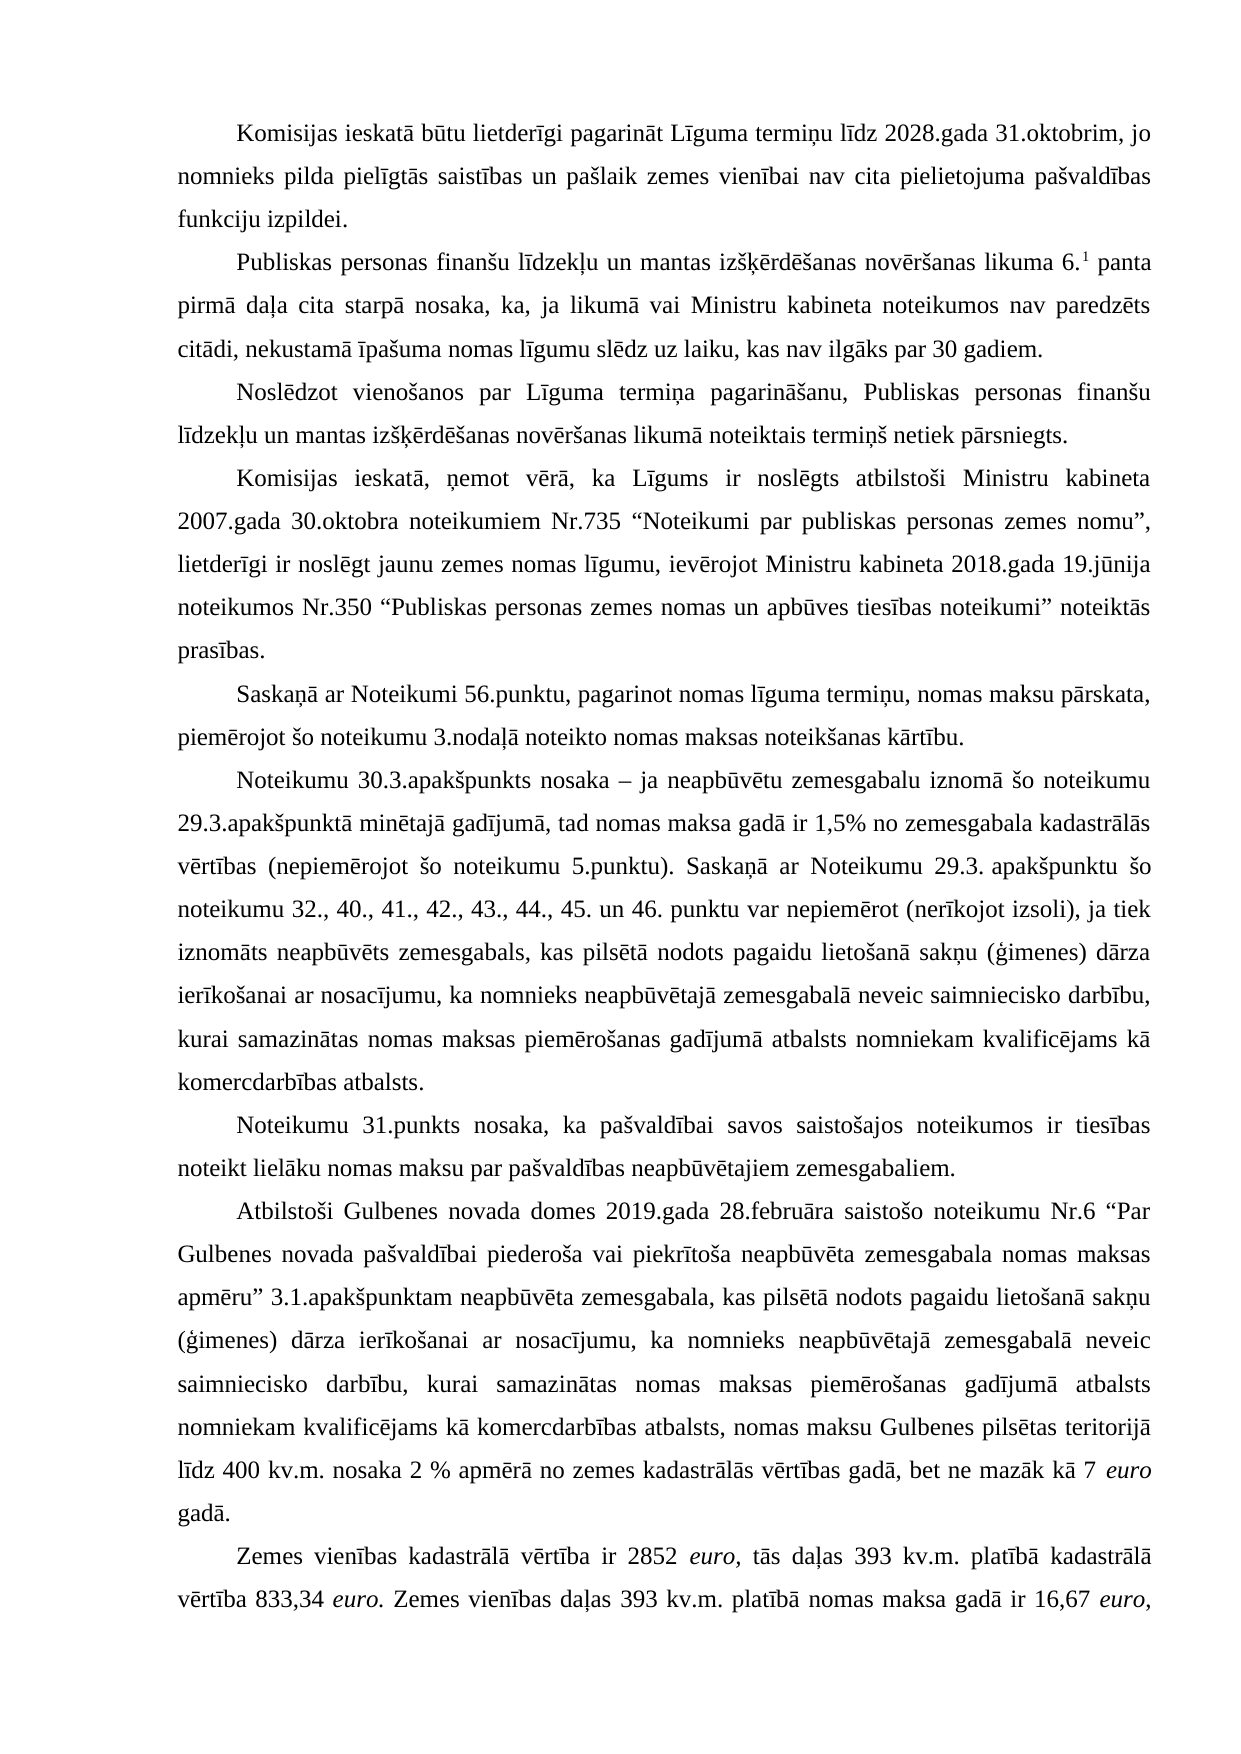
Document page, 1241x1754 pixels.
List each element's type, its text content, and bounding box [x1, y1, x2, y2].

text Noteikumu 30.3.apakšpunkts nosaka – ja neapbūvētu zemesgabalu iznomā šo noteikumu 29.3.apakšpunktā minētajā gadījumā, tad nomas maksa gadā ir 1,5% no zemesgabala kadastrālās vērtības (nepiemērojot šo noteikumu 5.punktu). Saskaņā ar Noteikumu 29.3. apakšpunktu šo noteikumu 32., 40., 41., 42., 43., 44., 45. un 46. punktu var nepiemērot (nerīkojot izsoli), ja tiek iznomāts neapbūvēts zemesgabals, kas pilsētā nodots pagaidu lietošanā sakņu (ģimenes) dārza ierīkošanai ar nosacījumu, ka nomnieks neapbūvētajā zemesgabalā neveic saimniecisko darbību, kurai samazinātas nomas maksas piemērošanas gadījumā atbalsts nomniekam kvalificējams kā komercdarbības atbalsts. [177, 765, 1152, 1096]
text Komisijas ieskatā būtu lietderīgi pagarināt Līguma termiņu līdz 2028.gada 31.oktobrim, jo nomnieks pilda pielīgtās saistības un pašlaik zemes vienībai nav cita pielietojuma pašvaldības funkciju izpildei. [177, 118, 1152, 233]
text Atbilstoši Gulbenes novada domes 2019.gada 28.februāra saistošo noteikumu Nr.6 “Par Gulbenes novada pašvaldībai piederoša vai piekrītoša neapbūvēta zemesgabala nomas maksas apmēru” 3.1.apakšpunktam neapbūvēta zemesgabala, kas pilsētā nodots pagaidu lietošanā sakņu (ģimenes) dārza ierīkošanai ar nosacījumu, ka nomnieks neapbūvētajā zemesgabalā neveic saimniecisko darbību, kurai samazinātas nomas maksas piemērošanas gadījumā atbalsts nomniekam kvalificējams kā komercdarbības atbalsts, nomas maksu Gulbenes pilsētas teritorijā līdz 400 kv.m. nosaka 2 % apmērā no zemes kadastrālās vērtības gadā, bet ne mazāk kā 7 euro gadā. [177, 1196, 1152, 1527]
text Saskaņā ar Noteikumi 56.punktu, pagarinot nomas līguma termiņu, nomas maksu pārskata, piemērojot šo noteikumu 3.nodaļā noteikto nomas maksas noteikšanas kārtību. [177, 679, 1152, 751]
text Noteikumu 31.punkts nosaka, ka pašvaldībai savos saistošajos noteikumos ir tiesības noteikt lielāku nomas maksu par pašvaldības neapbūvētajiem zemesgabaliem. [177, 1110, 1152, 1182]
text Komisijas ieskatā, ņemot vērā, ka Līgums ir noslēgts atbilstoši Ministru kabineta 2007.gada 30.oktobra noteikumiem Nr.735 “Noteikumi par publiskas personas zemes nomu”, lietderīgi ir noslēgt jaunu zemes nomas līgumu, ievērojot Ministru kabineta 2018.gada 19.jūnija noteikumos Nr.350 “Publiskas personas zemes nomas un apbūves tiesības noteikumi” noteiktās prasības. [177, 463, 1152, 664]
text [177, 1541, 1152, 1613]
text Publiskas personas finanšu līdzekļu un mantas izšķērdēšanas novēršanas likuma 6.1 panta pirmā daļa cita starpā nosaka, ka, ja likumā vai Ministru kabineta noteikumos nav paredzēts citādi, nekustamā īpašuma nomas līgumu slēdz uz laiku, kas nav ilgāks par 30 gadiem. [177, 247, 1152, 362]
text Noslēdzot vienošanos par Līguma termiņa pagarināšanu, Publiskas personas finanšu līdzekļu un mantas izšķērdēšanas novēršanas likumā noteiktais termiņš netiek pārsniegts. [177, 377, 1152, 449]
